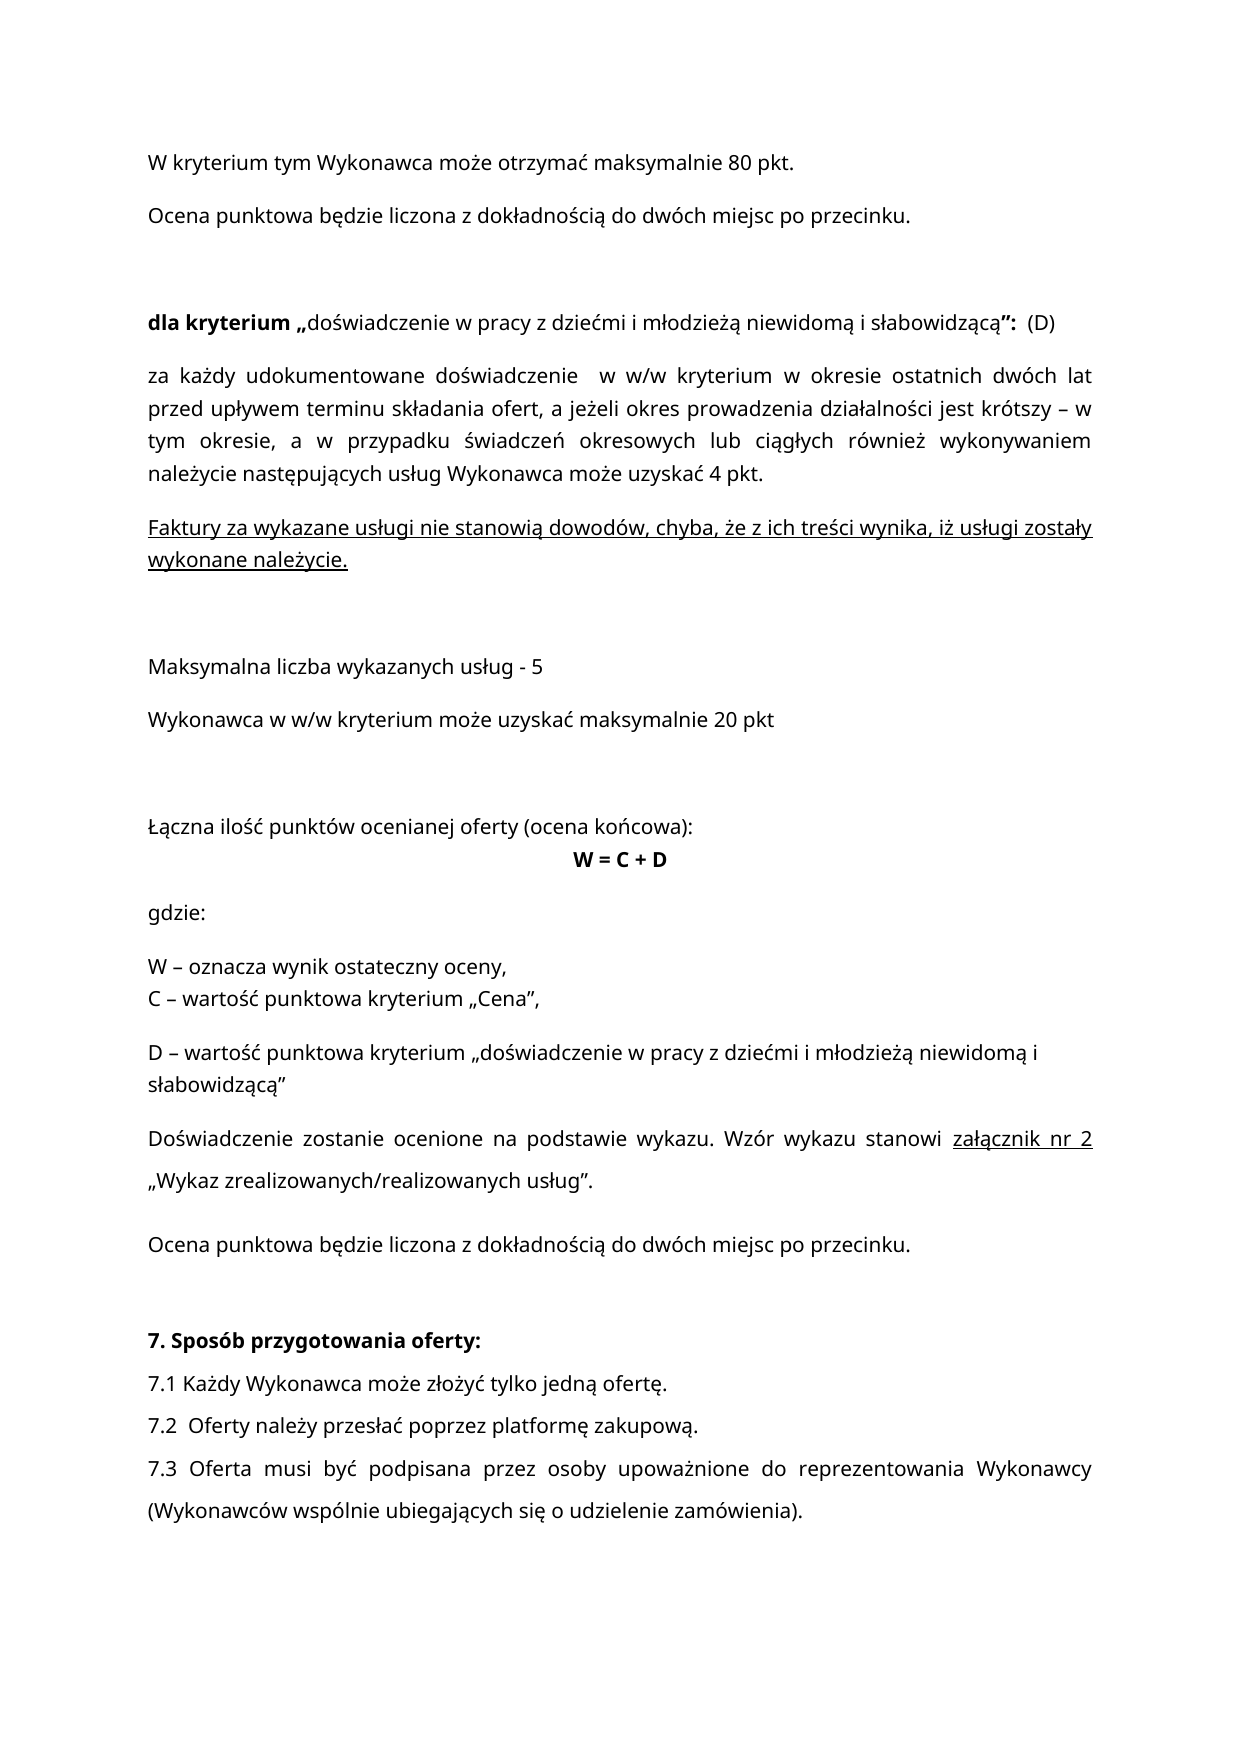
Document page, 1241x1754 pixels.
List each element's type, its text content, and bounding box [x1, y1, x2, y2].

text Faktury za wykazane usługi nie stanowią dowodów, chyba, że z ich treści wynika, iż usługi zostały wykonane należycie. [148, 538, 1093, 574]
text za każdy udokumentowane doświadczenie w w/w kryterium w okresie ostatnich dwóch lat przed upływem terminu składania ofert, a jeżeli okres prowadzenia działalności jest krótszy – w tym okresie, a w przypadku świadczeń okresowych lub ciągłych również wykonywaniem należycie następujących usług Wykonawca może uzyskać 4 pkt. [148, 361, 1093, 488]
text Ocena punktowa będzie liczona z dokładnością do dwóch miejsc po przecinku. [148, 1230, 1093, 1258]
text W kryterium tym Wykonawca może otrzymać maksymalnie 80 pkt. [148, 148, 1093, 176]
text 7.2 Oferty należy przesłać poprzez platformę zakupową. [148, 1411, 1093, 1440]
text 7.3 Oferta musi być podpisana przez osoby upoważnione do reprezentowania Wykonawcy (Wykonawców wspólnie ubiegających się o udzielenie zamówienia). [148, 1454, 1093, 1525]
text Doświadczenie zostanie ocenione na podstawie wykazu. Wzór wykazu stanowi załącznik nr 2 „Wykaz zrealizowanych/realizowanych usług”. [148, 1124, 1093, 1195]
text W – oznacza wynik ostateczny oceny, C – wartość punktowa kryterium „Cena”, [148, 952, 1093, 1013]
text 7.1 Każdy Wykonawca może złożyć tylko jedną ofertę. [148, 1369, 1093, 1397]
text dla kryterium „doświadczenie w pracy z dziećmi i młodzieżą niewidomą i słabowidzącą”: (D) [148, 308, 1093, 336]
text Łączna ilość punktów ocenianej oferty (ocena końcowa): [148, 812, 1093, 841]
text Faktury za wykazane usługi nie stanowią dowodów, chyba, że z ich treści wynika, iż usługi zostały wykonane należycie. [148, 513, 1093, 537]
text Ocena punktowa będzie liczona z dokładnością do dwóch miejsc po przecinku. [148, 201, 1093, 229]
text D – wartość punktowa kryterium „doświadczenie w pracy z dziećmi i młodzieżą niewidomą i słabowidzącą” [148, 1038, 1093, 1099]
text 7. Sposób przygotowania oferty: [148, 1326, 1093, 1354]
text Wykonawca w w/w kryterium może uzyskać maksymalnie 20 pkt [148, 706, 1093, 734]
text W = C + D [148, 845, 1093, 873]
text gdzie: [148, 898, 1093, 927]
text Maksymalna liczba wykazanych usług - 5 [148, 652, 1093, 681]
